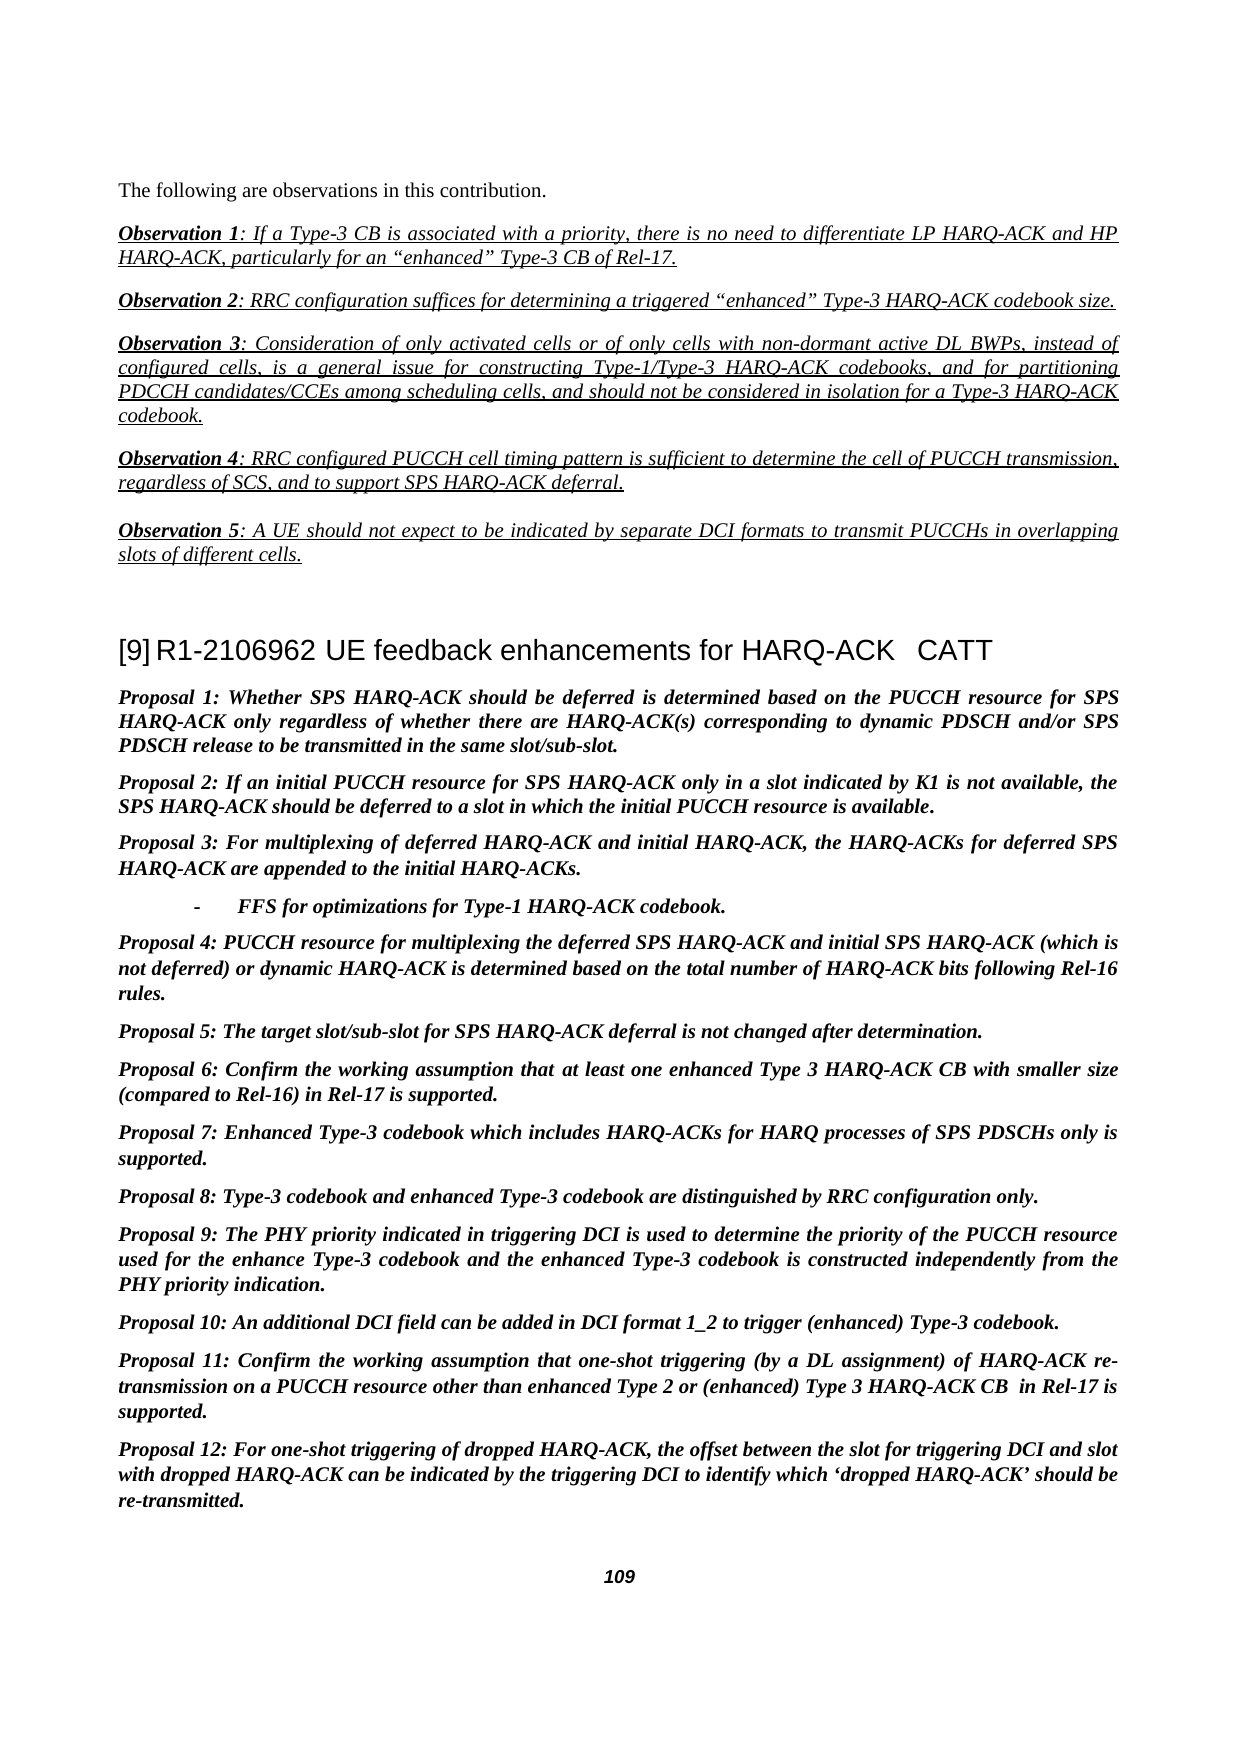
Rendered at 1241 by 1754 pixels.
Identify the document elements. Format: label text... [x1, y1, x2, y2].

text Proposal 9: The PHY priority indicated in triggering DCI is used to determine the priority of the PUCCH resource used for the enhance Type-3 codebook and the enhanced Type-3 codebook is constructed independently from the PHY priority indication. [118, 1221, 1122, 1296]
text Observation 4: RRC configured PUCCH cell timing pattern is sufficient to determine the cell of PUCCH transmission, regardless of SCS, and to support SPS HARQ-ACK deferral. [118, 446, 1122, 494]
list FFS for optimizations for Type-1 HARQ-ACK codebook. [194, 894, 1122, 918]
text Proposal 8: Type-3 codebook and enhanced Type-3 codebook are distinguished by RRC configuration only. [118, 1183, 1122, 1208]
text Observation 2: RRC configuration suffices for determining a triggered “enhanced” Type-3 HARQ-ACK codebook size. [118, 288, 1122, 312]
text Proposal 12: For one-shot triggering of dropped HARQ-ACK, the offset between the slot for triggering DCI and slot with dropped HARQ-ACK can be indicated by the triggering DCI to identify which ‘dropped HARQ-ACK’ should be re-transmitted. [118, 1437, 1122, 1512]
text Observation 5: A UE should not expect to be indicated by separate DCI formats to transmit PUCCHs in overlapping slots of different cells. [118, 518, 1122, 566]
text Proposal 7: Enhanced Type-3 codebook which includes HARQ-ACKs for HARQ processes of SPS PDSCHs only is supported. [118, 1120, 1122, 1170]
text The following are observations in this contribution. [118, 178, 1122, 202]
text Proposal 5: The target slot/sub-slot for SPS HARQ-ACK deferral is not changed after determination. [118, 1019, 1122, 1043]
text Observation 3: Consideration of only activated cells or of only cells with non-dormant active DL BWPs, instead of configured cells, is a general issue for constructing Type-1/Type-3 HARQ-ACK codebooks, and for partitioning PDCCH candidates/CCEs among scheduling cells, and should not be considered in isolation for a Type-3 HARQ-ACK codebook. [118, 331, 1122, 427]
text Proposal 2: If an initial PUCCH resource for SPS HARQ-ACK only in a slot indicated by K1 is not available, the SPS HARQ-ACK should be deferred to a slot in which the initial PUCCH resource is available. [118, 770, 1122, 818]
text Proposal 4: PUCCH resource for multiplexing the deferred SPS HARQ-ACK and initial SPS HARQ-ACK (which is not deferred) or dynamic HARQ-ACK is determined based on the total number of HARQ-ACK bits following Rel-16 rules. [118, 930, 1122, 1005]
text Proposal 11: Confirm the working assumption that one-shot triggering (by a DL assignment) of HARQ-ACK re-transmission on a PUCCH resource other than enhanced Type 2 or (enhanced) Type 3 HARQ-ACK CB in Rel-17 is supported. [118, 1348, 1122, 1423]
text Proposal 6: Confirm the working assumption that at least one enhanced Type 3 HARQ-ACK CB with smaller size (compared to Rel-16) in Rel-17 is supported. [118, 1057, 1122, 1106]
text Observation 1: If a Type-3 CB is associated with a priority, there is no need to differentiate LP HARQ-ACK and HP HARQ-ACK, particularly for an “enhanced” Type-3 CB of Rel-17. [118, 221, 1122, 269]
text Proposal 3: For multiplexing of deferred HARQ-ACK and initial HARQ-ACK, the HARQ-ACKs for deferred SPS HARQ-ACK are appended to the initial HARQ-ACKs. [118, 830, 1122, 880]
text Proposal 1: Whether SPS HARQ-ACK should be deferred is determined based on the PUCCH resource for SPS HARQ-ACK only regardless of whether there are HARQ-ACK(s) corresponding to dynamic PDSCH and/or SPS PDSCH release to be transmitted in the same slot/sub-slot. [118, 685, 1122, 757]
text Proposal 10: An additional DCI field can be added in DCI format 1_2 to trigger (enhanced) Type-3 codebook. [118, 1310, 1122, 1334]
subtitle R1-2106962 UE feedback enhancements for HARQ-ACK CATT [118, 633, 1122, 666]
